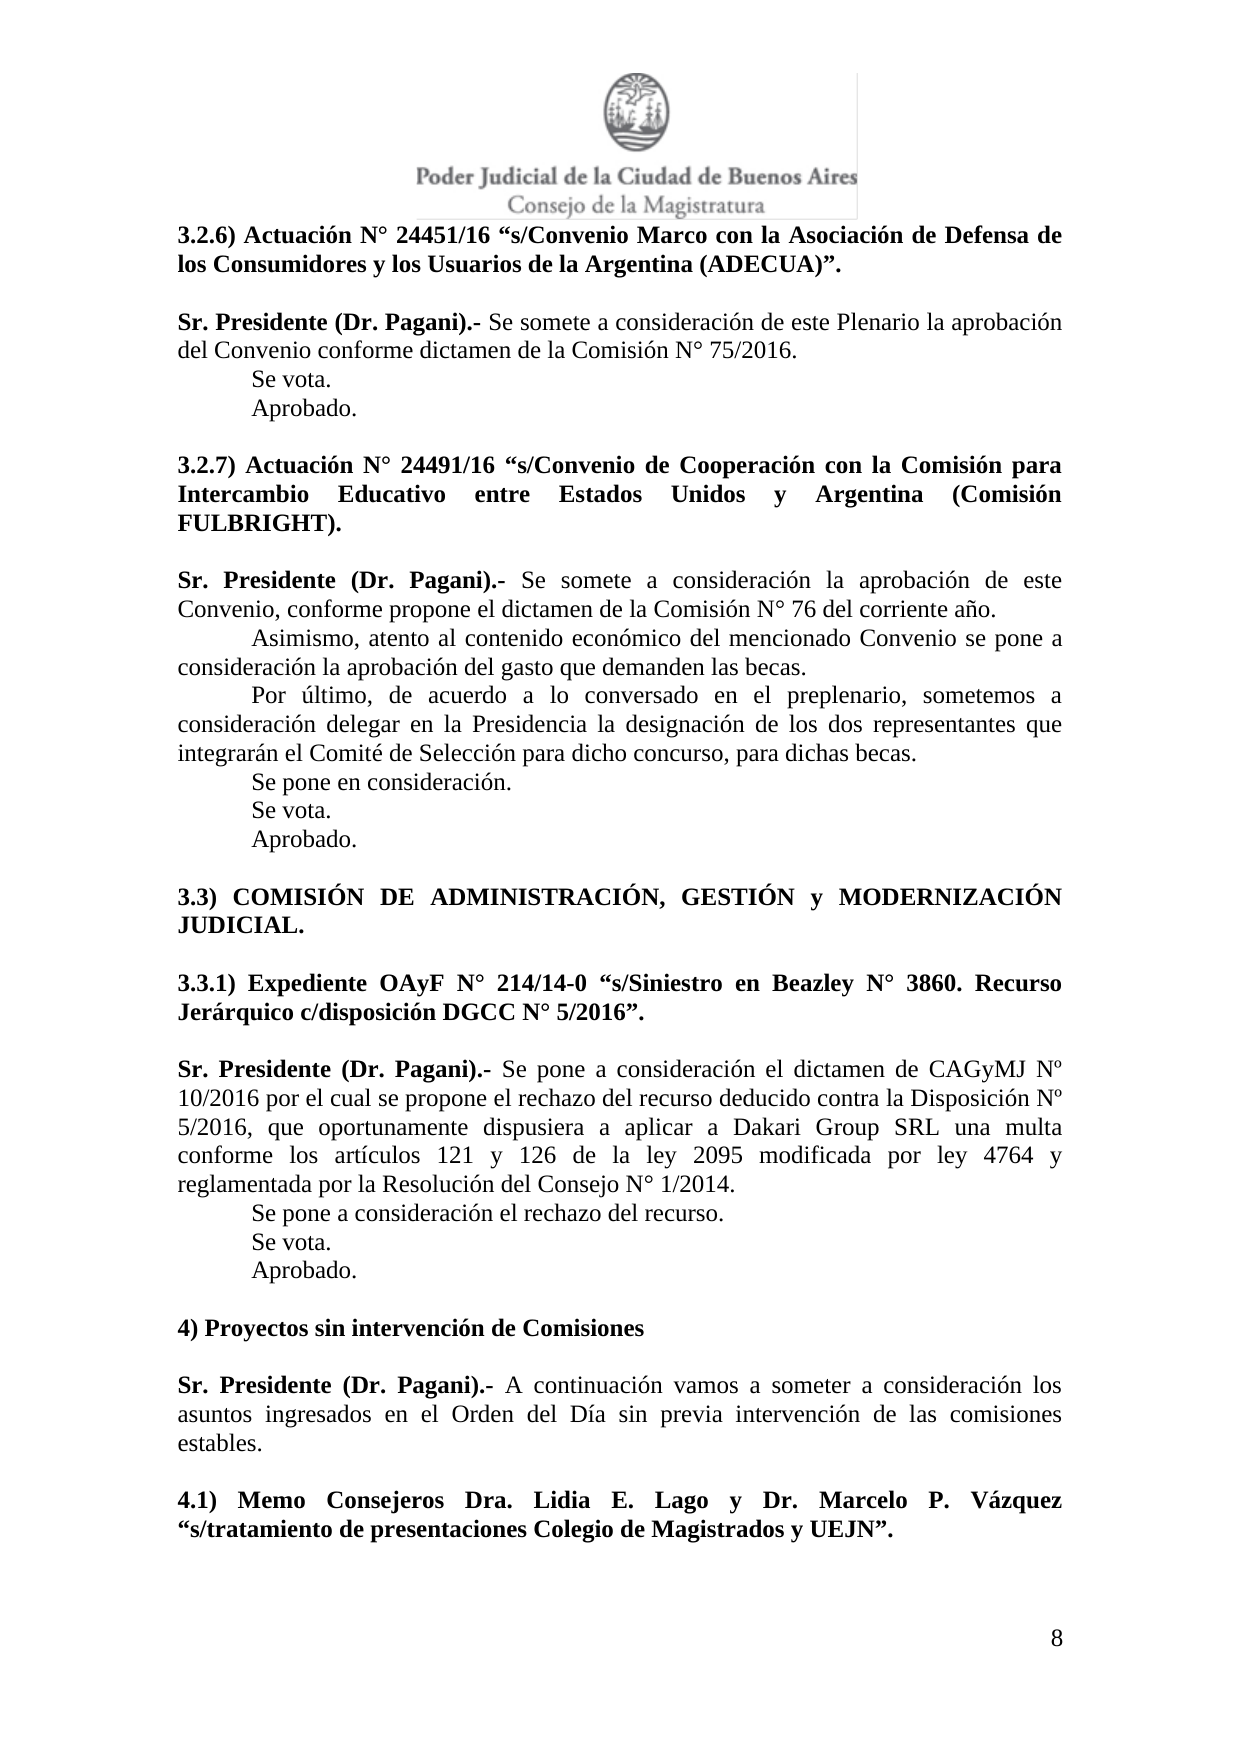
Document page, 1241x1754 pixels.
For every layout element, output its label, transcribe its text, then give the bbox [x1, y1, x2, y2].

text Asimismo, atento al contenido económico del mencionado Convenio se pone a consideración la aprobación del gasto que demanden las becas. [177, 623, 1063, 681]
text Se pone a consideración el rechazo del recurso. [177, 1198, 1063, 1227]
text Por último, de acuerdo a lo conversado en el preplenario, sometemos a consideración delegar en la Presidencia la designación de los dos representantes que integrarán el Comité de Selección para dicho concurso, para dichas becas. [177, 681, 1063, 767]
subtitle 3.3.1) Expediente OAyF N° 214/14-0 “s/Siniestro en Beazley N° 3860. Recurso Jerárquico c/disposición DGCC N° 5/2016”. [177, 968, 1063, 1026]
text Aprobado. [177, 393, 1063, 422]
text Aprobado. [177, 824, 1063, 853]
subtitle 4) Proyectos sin intervención de Comisiones [177, 1313, 1063, 1342]
text Aprobado. [177, 1256, 1063, 1284]
text Sr. Presidente (Dr. Pagani).- Se pone a consideración el dictamen de CAGyMJ Nº 10/2016 por el cual se propone el rechazo del recurso deducido contra la Disposición Nº 5/2016, que oportunamente dispusiera a aplicar a Dakari Group SRL una multa conforme los artículos 121 y 126 de la ley 2095 modificada por ley 4764 y reglamentada por la Resolución del Consejo N° 1/2014. [177, 1054, 1063, 1198]
text Sr. Presidente (Dr. Pagani).- Se somete a consideración de este Plenario la aprobación del Convenio conforme dictamen de la Comisión N° 75/2016. [177, 307, 1063, 364]
text Se vota. [177, 796, 1063, 824]
subtitle 4.1) Memo Consejeros Dra. Lidia E. Lago y Dr. Marcelo P. Vázquez “s/tratamiento de presentaciones Colegio de Magistrados y UEJN”. [177, 1486, 1063, 1543]
subtitle 3.3) COMISIÓN DE ADMINISTRACIÓN, GESTIÓN y MODERNIZACIÓN JUDICIAL. [177, 882, 1063, 939]
subtitle 3.2.7) Actuación N° 24491/16 “s/Convenio de Cooperación con la Comisión para Intercambio Educativo entre Estados Unidos y Argentina (Comisión FULBRIGHT). [177, 451, 1063, 537]
subtitle 3.2.6) Actuación N° 24451/16 “s/Convenio Marco con la Asociación de Defensa de los Consumidores y los Usuarios de la Argentina (ADECUA)”. [177, 221, 1063, 278]
text Se vota. [177, 364, 1063, 393]
text Se vota. [177, 1227, 1063, 1256]
text Sr. Presidente (Dr. Pagani).- A continuación vamos a someter a consideración los asuntos ingresados en el Orden del Día sin previa intervención de las comisiones estables. [177, 1371, 1063, 1457]
text Sr. Presidente (Dr. Pagani).- Se somete a consideración la aprobación de este Convenio, conforme propone el dictamen de la Comisión N° 76 del corriente año. [177, 566, 1063, 623]
text Se pone en consideración. [177, 767, 1063, 796]
picture [416, 73, 859, 221]
